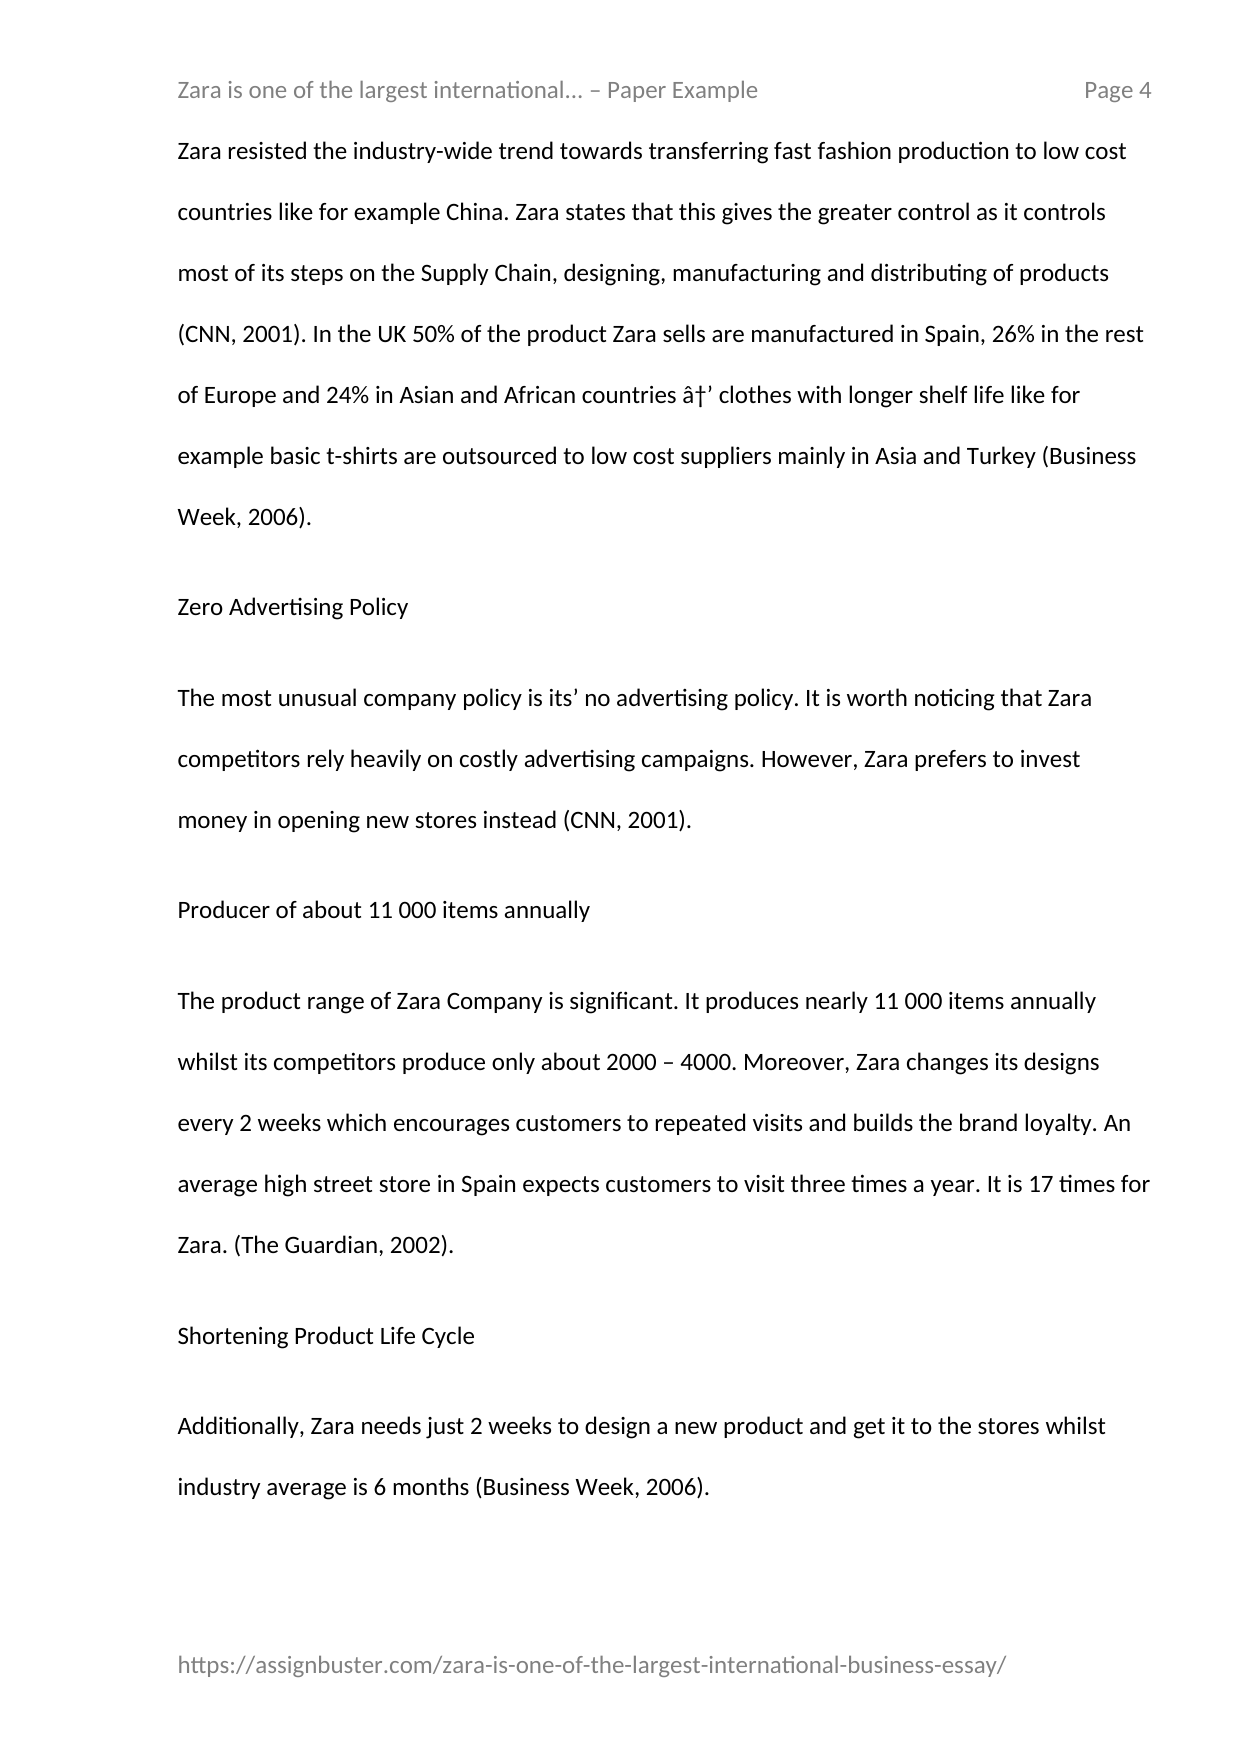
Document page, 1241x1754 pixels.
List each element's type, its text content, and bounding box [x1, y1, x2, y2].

text Producer of about 11 000 items annually [177, 895, 1152, 925]
text The product range of Zara Company is significant. It produces nearly 11 000 items annually whilst its competitors produce only about 2000 – 4000. Moreover, Zara changes its designs every 2 weeks which encourages customers to repeated visits and builds the brand loyalty. An average high street store in Spain expects customers to visit three times a year. It is 17 times for Zara. (The Guardian, 2002). [177, 985, 1152, 1260]
text Zero Advertising Policy [177, 592, 1152, 622]
text Shortening Product Life Cycle [177, 1320, 1152, 1350]
text Zara resisted the industry-wide trend towards transferring fast fashion production to low cost countries like for example China. Zara states that this gives the greater control as it controls most of its steps on the Supply Chain, designing, manufacturing and distributing of products (CNN, 2001). In the UK 50% of the product Zara sells are manufactured in Spain, 26% in the rest of Europe and 24% in Asian and African countries â†’ clothes with longer shelf life like for example basic t-shirts are outsourced to low cost suppliers mainly in Asia and Turkey (Business Week, 2006). [177, 135, 1152, 532]
text The most unusual company policy is its’ no advertising policy. It is worth noticing that Zara competitors rely heavily on costly advertising campaigns. However, Zara prefers to invest money in opening new stores instead (CNN, 2001). [177, 682, 1152, 835]
text Additionally, Zara needs just 2 weeks to design a new product and get it to the stores whilst industry average is 6 months (Business Week, 2006). [177, 1410, 1152, 1502]
